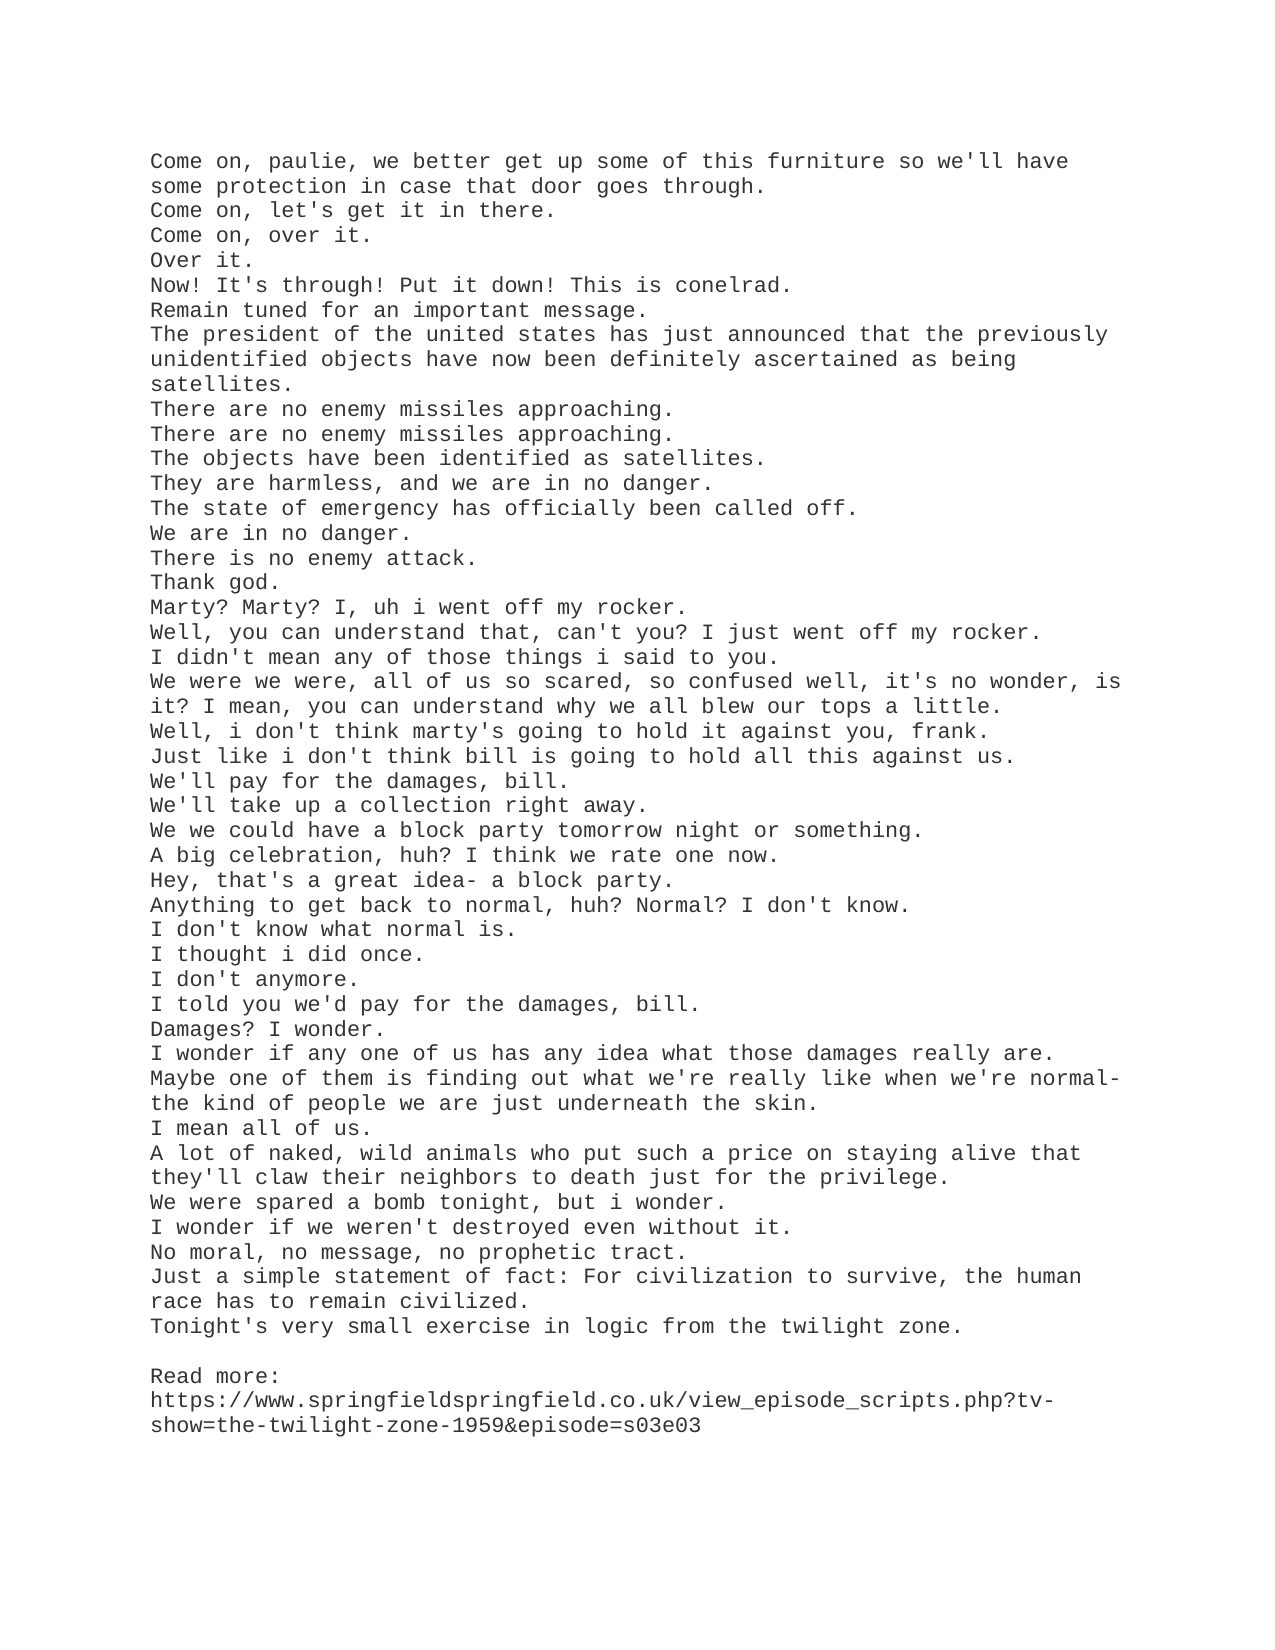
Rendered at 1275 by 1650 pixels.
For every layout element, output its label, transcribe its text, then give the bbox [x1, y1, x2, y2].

text Just like i don't think bill is going to hold all this against us. [150, 745, 1125, 770]
text The objects have been identified as satellites. [150, 447, 1125, 472]
text We'll pay for the damages, bill. [150, 770, 1125, 794]
text There is no enemy attack. [150, 547, 1125, 571]
text Come on, let's get it in there. [150, 199, 1125, 224]
text They are harmless, and we are in no danger. [150, 472, 1125, 497]
text We were we were, all of us so scared, so confused well, it's no wonder, is it? I mean, you can understand why we all blew our tops a little. [150, 671, 1125, 720]
text I thought i did once. [150, 943, 1125, 968]
text Hey, that's a great idea- a block party. [150, 869, 1125, 894]
text Remain tuned for an important message. [150, 299, 1125, 323]
text I wonder if any one of us has any idea what those damages really are. [150, 1042, 1125, 1067]
text We we could have a block party tomorrow night or something. [150, 819, 1125, 844]
text No moral, no message, no prophetic tract. [150, 1241, 1125, 1266]
text I mean all of us. [150, 1117, 1125, 1142]
text Just a simple statement of fact: For civilization to survive, the human race has to remain civilized. [150, 1266, 1125, 1315]
text Anything to get back to normal, huh? Normal? I don't know. [150, 894, 1125, 918]
text I don't know what normal is. [150, 918, 1125, 943]
text Marty? Marty? I, uh i went off my rocker. [150, 596, 1125, 621]
text Maybe one of them is finding out what we're really like when we're normal- the kind of people we are just underneath the skin. [150, 1067, 1125, 1117]
text Well, you can understand that, can't you? I just went off my rocker. [150, 621, 1125, 646]
text There are no enemy missiles approaching. [150, 423, 1125, 447]
text We were spared a bomb tonight, but i wonder. [150, 1191, 1125, 1216]
text Come on, over it. [150, 224, 1125, 249]
text I wonder if we weren't destroyed even without it. [150, 1216, 1125, 1241]
text There are no enemy missiles approaching. [150, 398, 1125, 423]
text Come on, paulie, we better get up some of this furniture so we'll have some protection in case that door goes through. [150, 150, 1125, 199]
text Over it. [150, 249, 1125, 274]
text We'll take up a collection right away. [150, 794, 1125, 819]
text Damages? I wonder. [150, 1018, 1125, 1042]
text I didn't mean any of those things i said to you. [150, 646, 1125, 671]
text We are in no danger. [150, 522, 1125, 547]
text I don't anymore. [150, 968, 1125, 993]
text The president of the united states has just announced that the previously unidentified objects have now been definitely ascertained as being satellites. [150, 323, 1125, 398]
text A big celebration, huh? I think we rate one now. [150, 844, 1125, 869]
text Well, i don't think marty's going to hold it against you, frank. [150, 720, 1125, 745]
text I told you we'd pay for the damages, bill. [150, 993, 1125, 1018]
text Now! It's through! Put it down! This is conelrad. [150, 274, 1125, 299]
text A lot of naked, wild animals who put such a price on staying alive that they'll claw their neighbors to death just for the privilege. [150, 1142, 1125, 1191]
text The state of emergency has officially been called off. [150, 497, 1125, 522]
text Tonight's very small exercise in logic from the twilight zone. Read more: https://www.springfieldspringfield.co.uk/view_episode_scripts.php?tv-show=the-twilight-zone-1959&episode=s03e03 [150, 1315, 1125, 1439]
text Thank god. [150, 571, 1125, 596]
